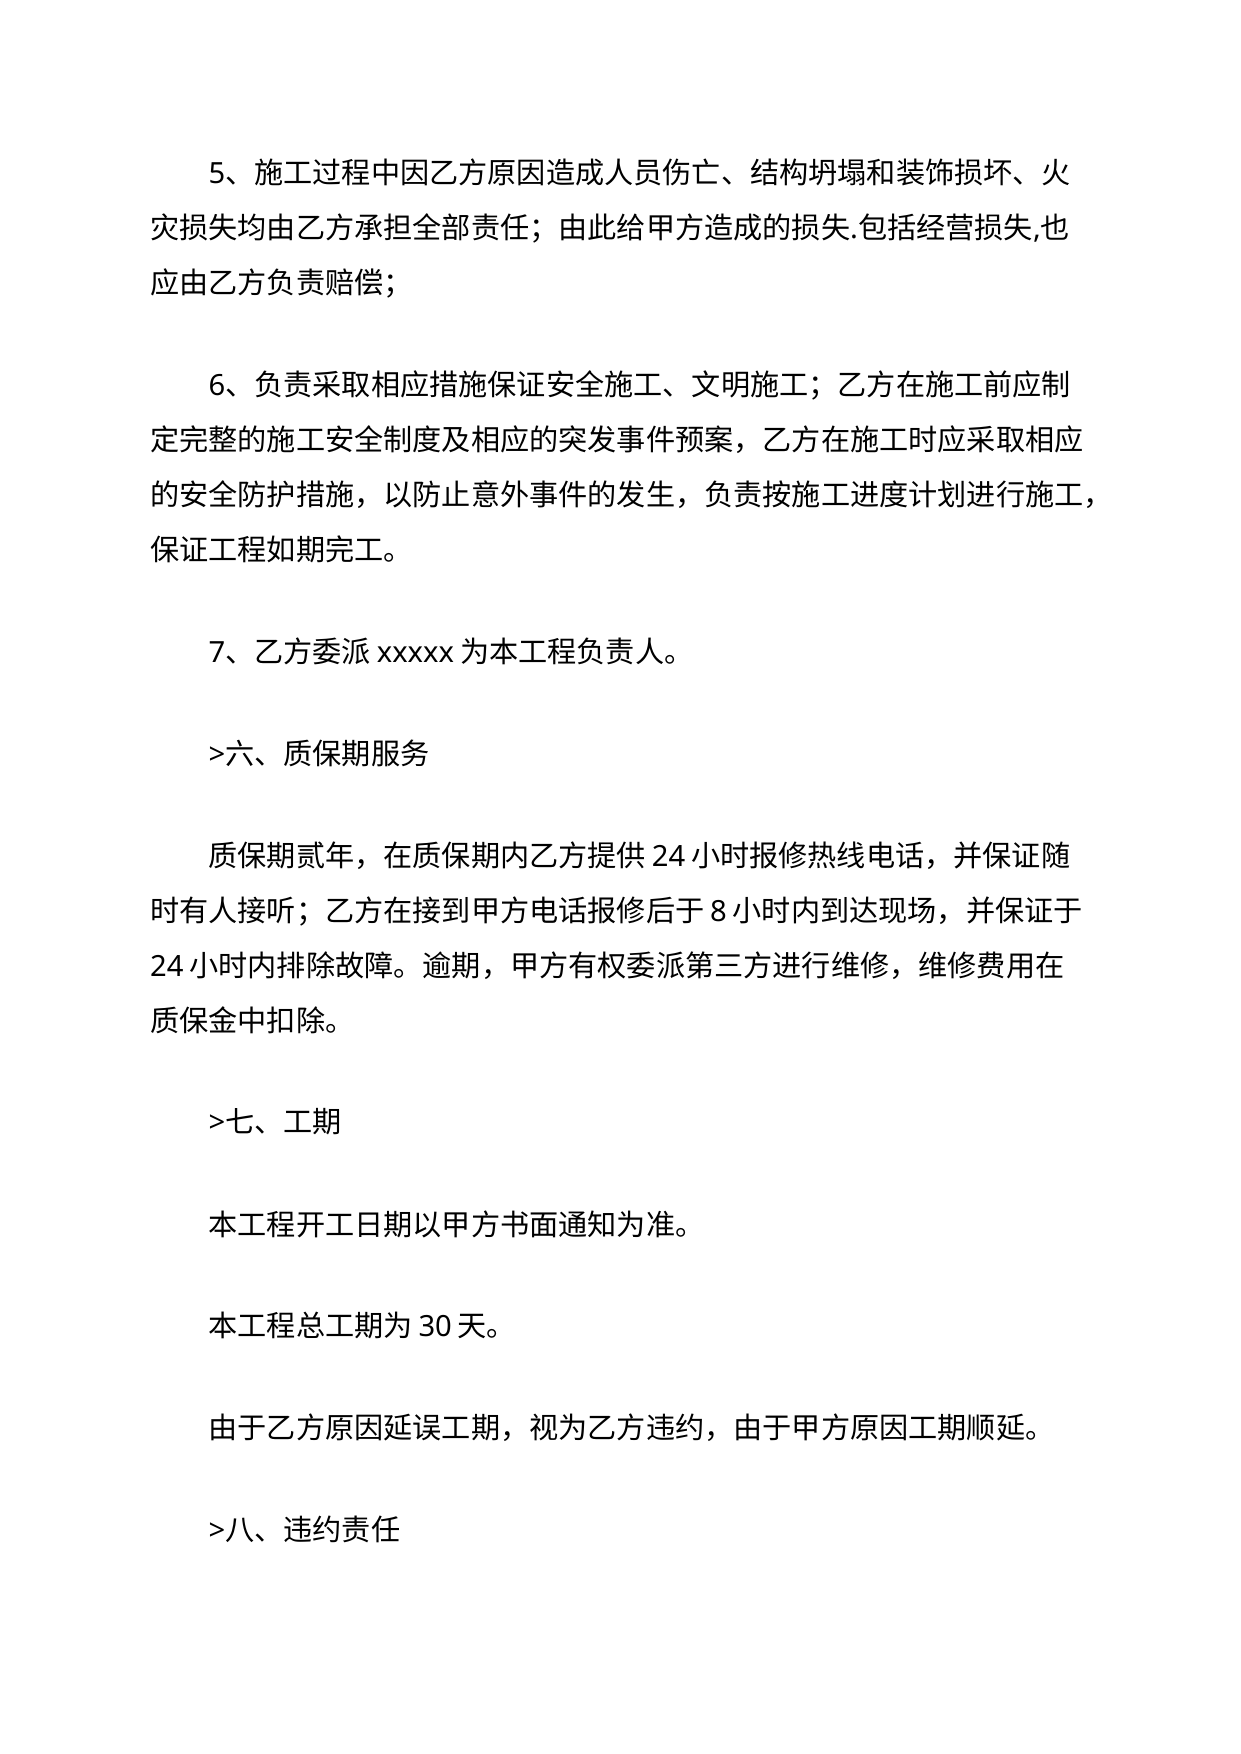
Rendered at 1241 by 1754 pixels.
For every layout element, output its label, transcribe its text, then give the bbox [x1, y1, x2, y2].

text 7、乙方委派xxxxx为本工程负责人。 [150, 628, 1090, 671]
text 6、负责采取相应措施保证安全施工、文明施工；乙方在施工前应制定完整的施工安全制度及相应的突发事件预案，乙方在施工时应采取相应的安全防护措施，以防止意外事件的发生，负责按施工进度计划进行施工，保证工程如期完工。 [150, 362, 1090, 569]
text 5、施工过程中因乙方原因造成人员伤亡、结构坍塌和装饰损坏、火灾损失均由乙方承担全部责任；由此给甲方造成的损失.包括经营损失,也应由乙方负责赔偿； [150, 150, 1090, 302]
text 由于乙方原因延误工期，视为乙方违约，由于甲方原因工期顺延。 [150, 1405, 1090, 1447]
text >八、违约责任 [150, 1507, 1090, 1549]
text 质保期贰年，在质保期内乙方提供24小时报修热线电话，并保证随时有人接听；乙方在接到甲方电话报修后于8小时内到达现场，并保证于24小时内排除故障。逾期，甲方有权委派第三方进行维修，维修费用在质保金中扣除。 [150, 832, 1090, 1039]
text >六、质保期服务 [150, 730, 1090, 773]
text 本工程开工日期以甲方书面通知为准。 [150, 1201, 1090, 1243]
text 本工程总工期为30天。 [150, 1303, 1090, 1345]
text >七、工期 [150, 1099, 1090, 1141]
